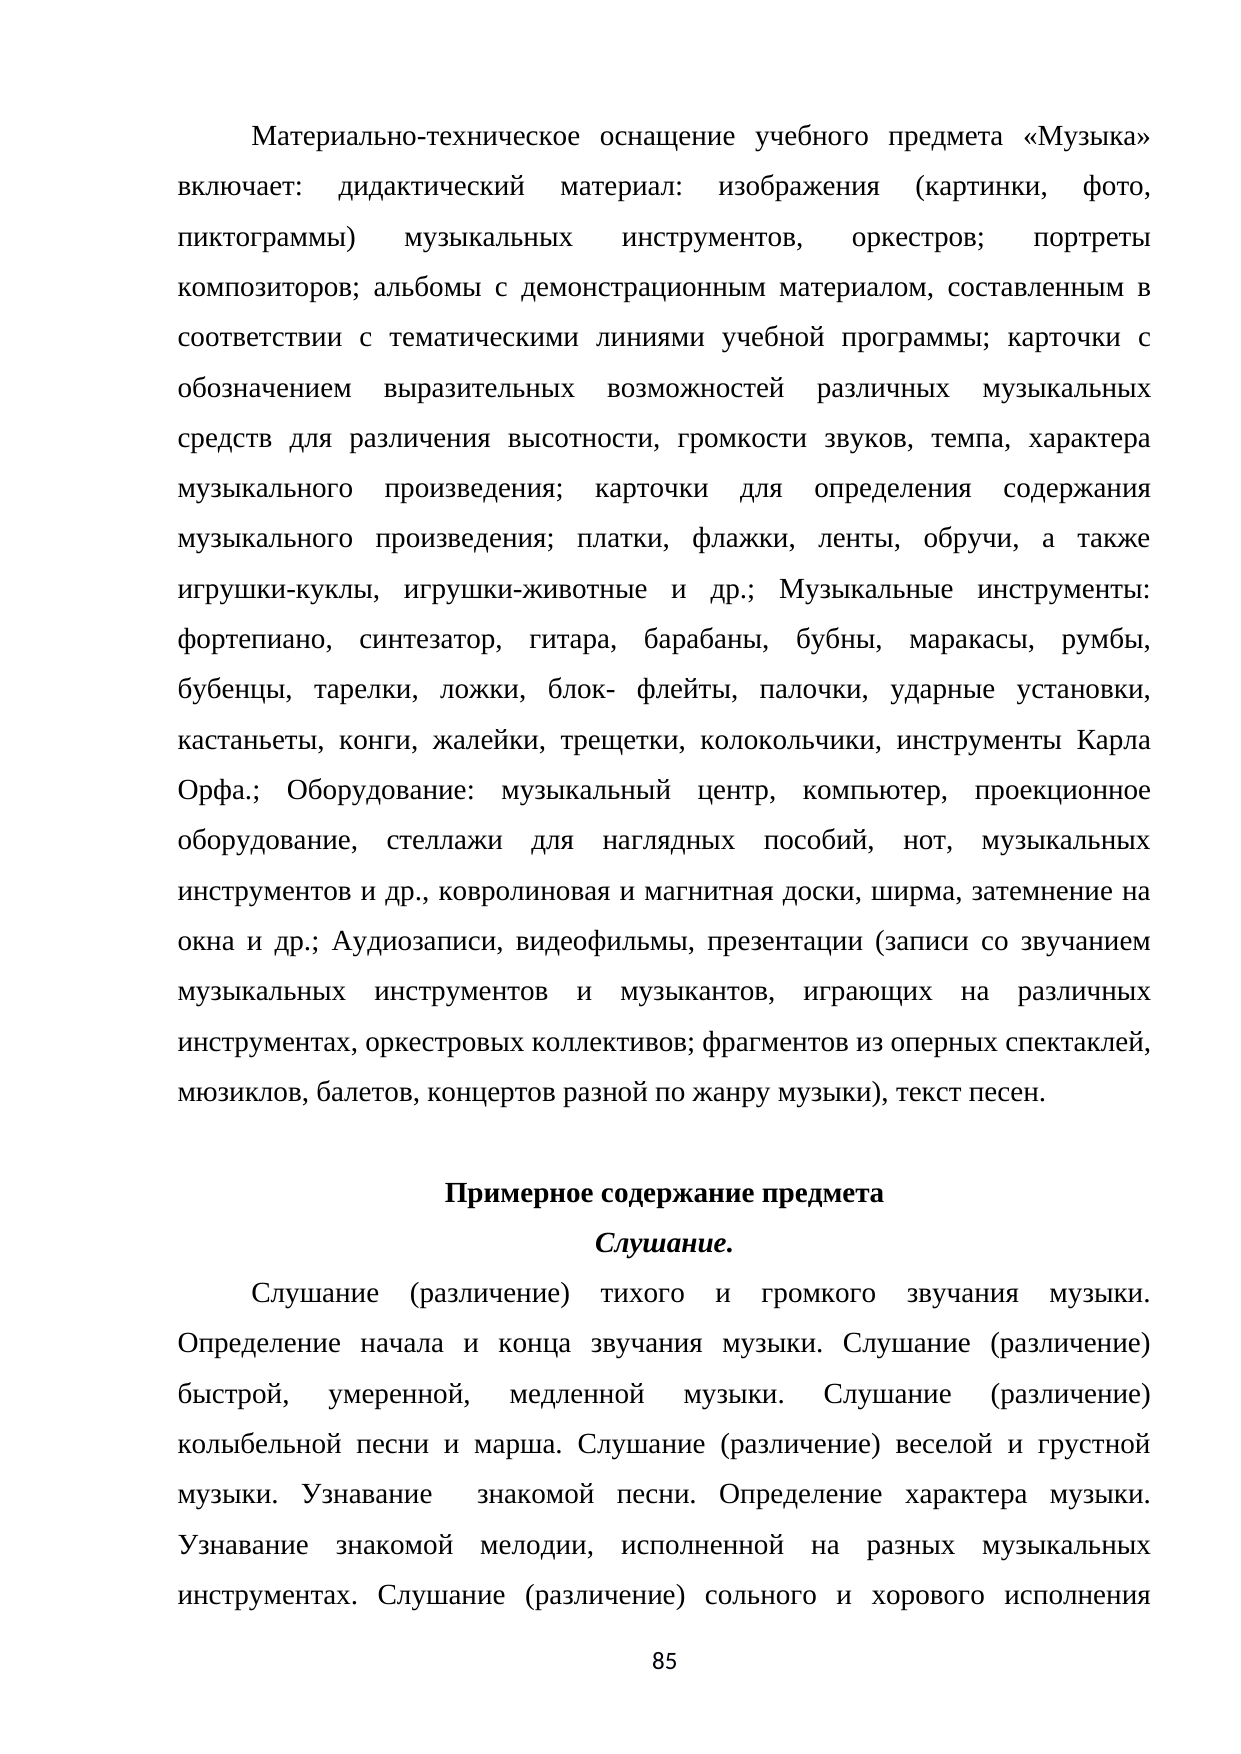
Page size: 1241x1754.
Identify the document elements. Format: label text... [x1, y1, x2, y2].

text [177, 1275, 1152, 1611]
text Слушание. [177, 1225, 1152, 1258]
text Примерное содержание предмета [177, 1175, 1152, 1208]
text Материально-техническое оснащение учебного предмета «Музыка» включает: дидактический материал: изображения (картинки, фото, пиктограммы) музыкальных инструментов, оркестров; портреты композиторов; альбомы с демонстрационным материалом, составленным в соответствии с тематическими линиями учебной программы; карточки с обозначением выразительных возможностей различных музыкальных средств для различения высотности, громкости звуков, темпа, характера музыкального произведения; карточки для определения содержания музыкального произведения; платки, флажки, ленты, обручи, а также игрушки-куклы, игрушки-животные и др.; Музыкальные инструменты: фортепиано, синтезатор, гитара, барабаны, бубны, маракасы, румбы, бубенцы, тарелки, ложки, блок- флейты, палочки, ударные установки, кастаньеты, конги, жалейки, трещетки, колокольчики, инструменты Карла Орфа.; Оборудование: музыкальный центр, компьютер, проекционное оборудование, стеллажи для наглядных пособий, нот, музыкальных инструментов и др., ковролиновая и магнитная доски, ширма, затемнение на окна и др.; Аудиозаписи, видеофильмы, презентации (записи со звучанием музыкальных инструментов и музыкантов, играющих на различных инструментах, оркестровых коллективов; фрагментов из оперных спектаклей, мюзиклов, балетов, концертов разной по жанру музыки), текст песен. [177, 118, 1152, 1108]
